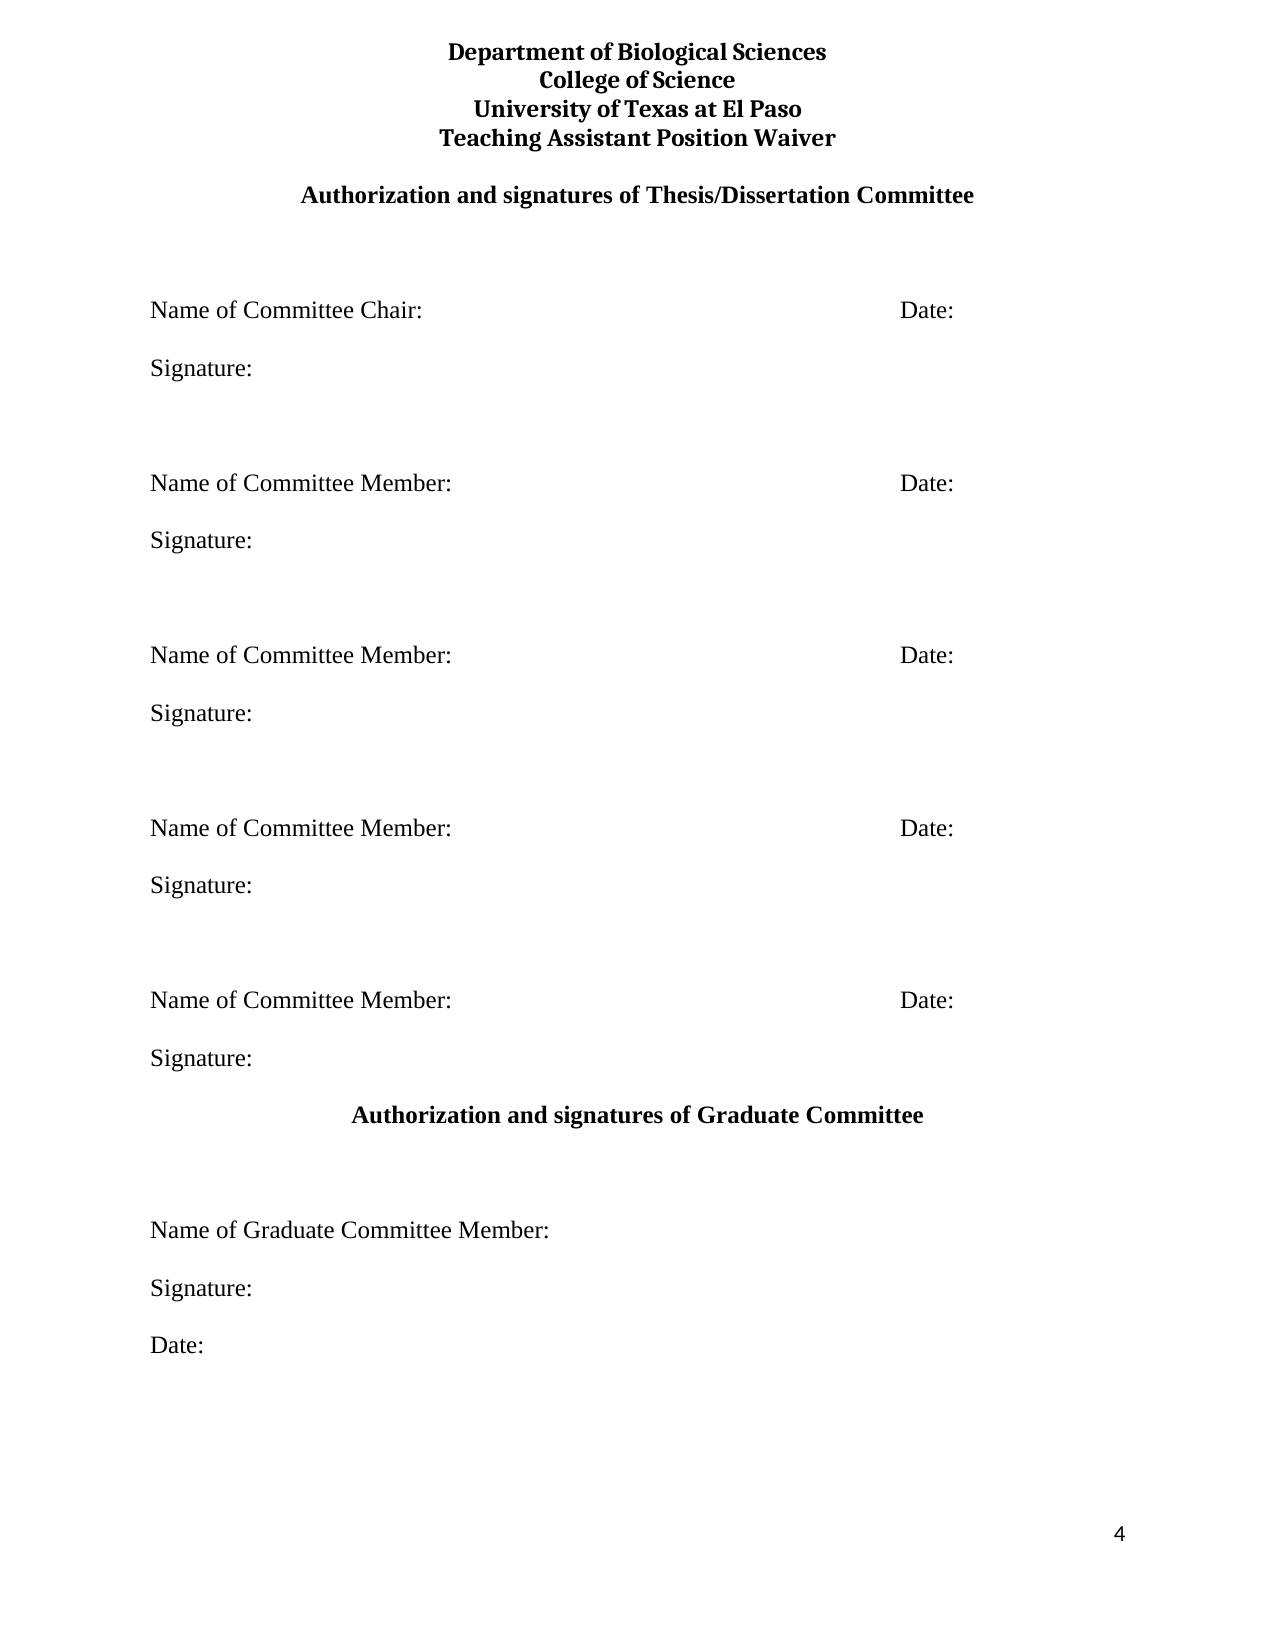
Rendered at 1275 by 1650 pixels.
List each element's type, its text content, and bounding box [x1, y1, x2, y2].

text Signature: [150, 526, 1125, 554]
text Signature: [150, 353, 1125, 382]
text Authorization and signatures of Graduate Committee [150, 1101, 1125, 1129]
text Name of Committee Member: Date: [150, 986, 1125, 1014]
text Date: [150, 1331, 1125, 1359]
text Name of Committee Chair: Date: [150, 296, 1125, 324]
text Signature: [150, 698, 1125, 727]
text Name of Committee Member: Date: [150, 641, 1125, 669]
text Name of Graduate Committee Member: [150, 1216, 1125, 1244]
text Signature: [150, 1043, 1125, 1072]
text Signature: [150, 1273, 1125, 1302]
text Name of Committee Member: Date: [150, 468, 1125, 497]
text Authorization and signatures of Thesis/Dissertation Committee [150, 181, 1125, 209]
text Name of Committee Member: Date: [150, 813, 1125, 842]
text Signature: [150, 871, 1125, 899]
